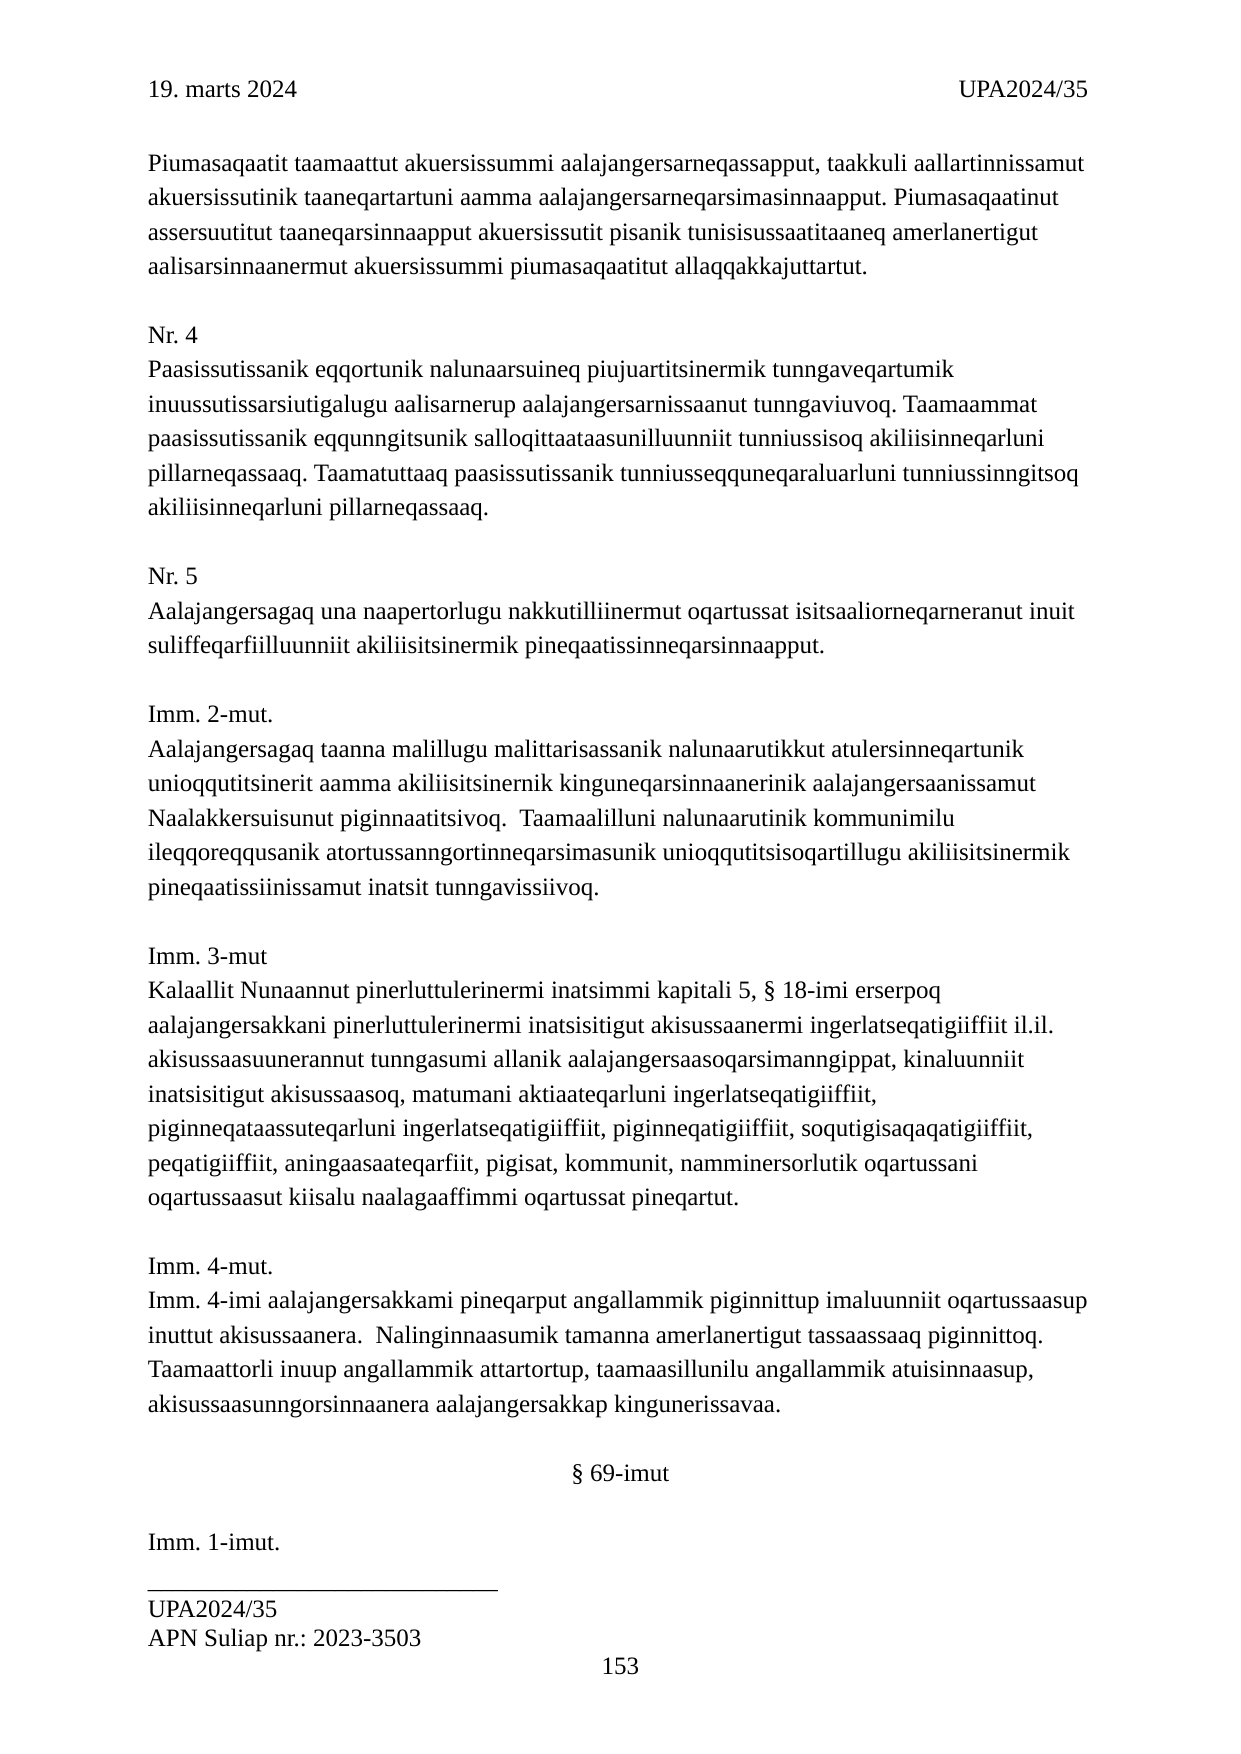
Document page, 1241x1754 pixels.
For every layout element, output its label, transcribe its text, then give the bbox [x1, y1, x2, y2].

text Imm. 3-mut [148, 941, 1092, 969]
text Piumasaqaatit taamaattut akuersissummi aalajangersarneqassapput, taakkuli aallartinnissamut akuersissutinik taaneqartartuni aamma aalajangersarneqarsimasinnaapput. Piumasaqaatinut assersuutitut taaneqarsinnaapput akuersissutit pisanik tunisisussaatitaaneq amerlanertigut aalisarsinnaanermut akuersissummi piumasaqaatitut allaqqakkajuttartut. [148, 148, 1092, 280]
text Imm. 4-imi aalajangersakkami pineqarput angallammik piginnittup imaluunniit oqartussaasup inuttut akisussaanera. Nalinginnaasumik tamanna amerlanertigut tassaassaaq piginnittoq. Taamaattorli inuup angallammik attartortup, taamaasillunilu angallammik atuisinnaasup, akisussaasunngorsinnaanera aalajangersakkap kingunerissavaa. [148, 1286, 1092, 1418]
text Aalajangersagaq una naapertorlugu nakkutilliinermut oqartussat isitsaaliorneqarneranut inuit suliffeqarfiilluunniit akiliisitsinermik pineqaatissinneqarsinnaapput. [148, 596, 1092, 659]
text Aalajangersagaq taanna malillugu malittarisassanik nalunaarutikkut atulersinneqartunik unioqqutitsinerit aamma akiliisitsinernik kinguneqarsinnaanerinik aalajangersaanissamut Naalakkersuisunut piginnaatitsivoq. Taamaalilluni nalunaarutinik kommunimilu ileqqoreqqusanik atortussanngortinneqarsimasunik unioqqutitsisoqartillugu akiliisitsinermik pineqaatissiinissamut inatsit tunngavissiivoq. [148, 734, 1092, 901]
text Paasissutissanik eqqortunik nalunaarsuineq piujuartitsinermik tunngaveqartumik inuussutissarsiutigalugu aalisarnerup aalajangersarnissaanut tunngaviuvoq. Taamaammat paasissutissanik eqqunngitsunik salloqittaataasunilluunniit tunniussisoq akiliisinneqarluni pillarneqassaaq. Taamatuttaaq paasissutissanik tunniusseqquneqaraluarluni tunniussinngitsoq akiliisinneqarluni pillarneqassaaq. [148, 354, 1092, 521]
text Imm. 1-imut. [148, 1527, 1092, 1556]
text Kalaallit Nunaannut pinerluttulerinermi inatsimmi kapitali 5, § 18-imi erserpoq aalajangersakkani pinerluttulerinermi inatsisitigut akisussaanermi ingerlatseqatigiiffiit il.il. akisussaasuunerannut tunngasumi allanik aalajangersaasoqarsimanngippat, kinaluunniit inatsisitigut akisussaasoq, matumani aktiaateqarluni ingerlatseqatigiiffiit, piginneqataassuteqarluni ingerlatseqatigiiffiit, piginneqatigiiffiit, soqutigisaqaqatigiiffiit, peqatigiiffiit, aningaasaateqarfiit, pigisat, kommunit, namminersorlutik oqartussani oqartussaasut kiisalu naalagaaffimmi oqartussat pineqartut. [148, 975, 1092, 1211]
text § 69-imut [148, 1458, 1092, 1487]
text Nr. 4 [148, 320, 1092, 349]
text Nr. 5 [148, 561, 1092, 590]
text Imm. 2-mut. [148, 699, 1092, 728]
text Imm. 4-mut. [148, 1251, 1092, 1280]
